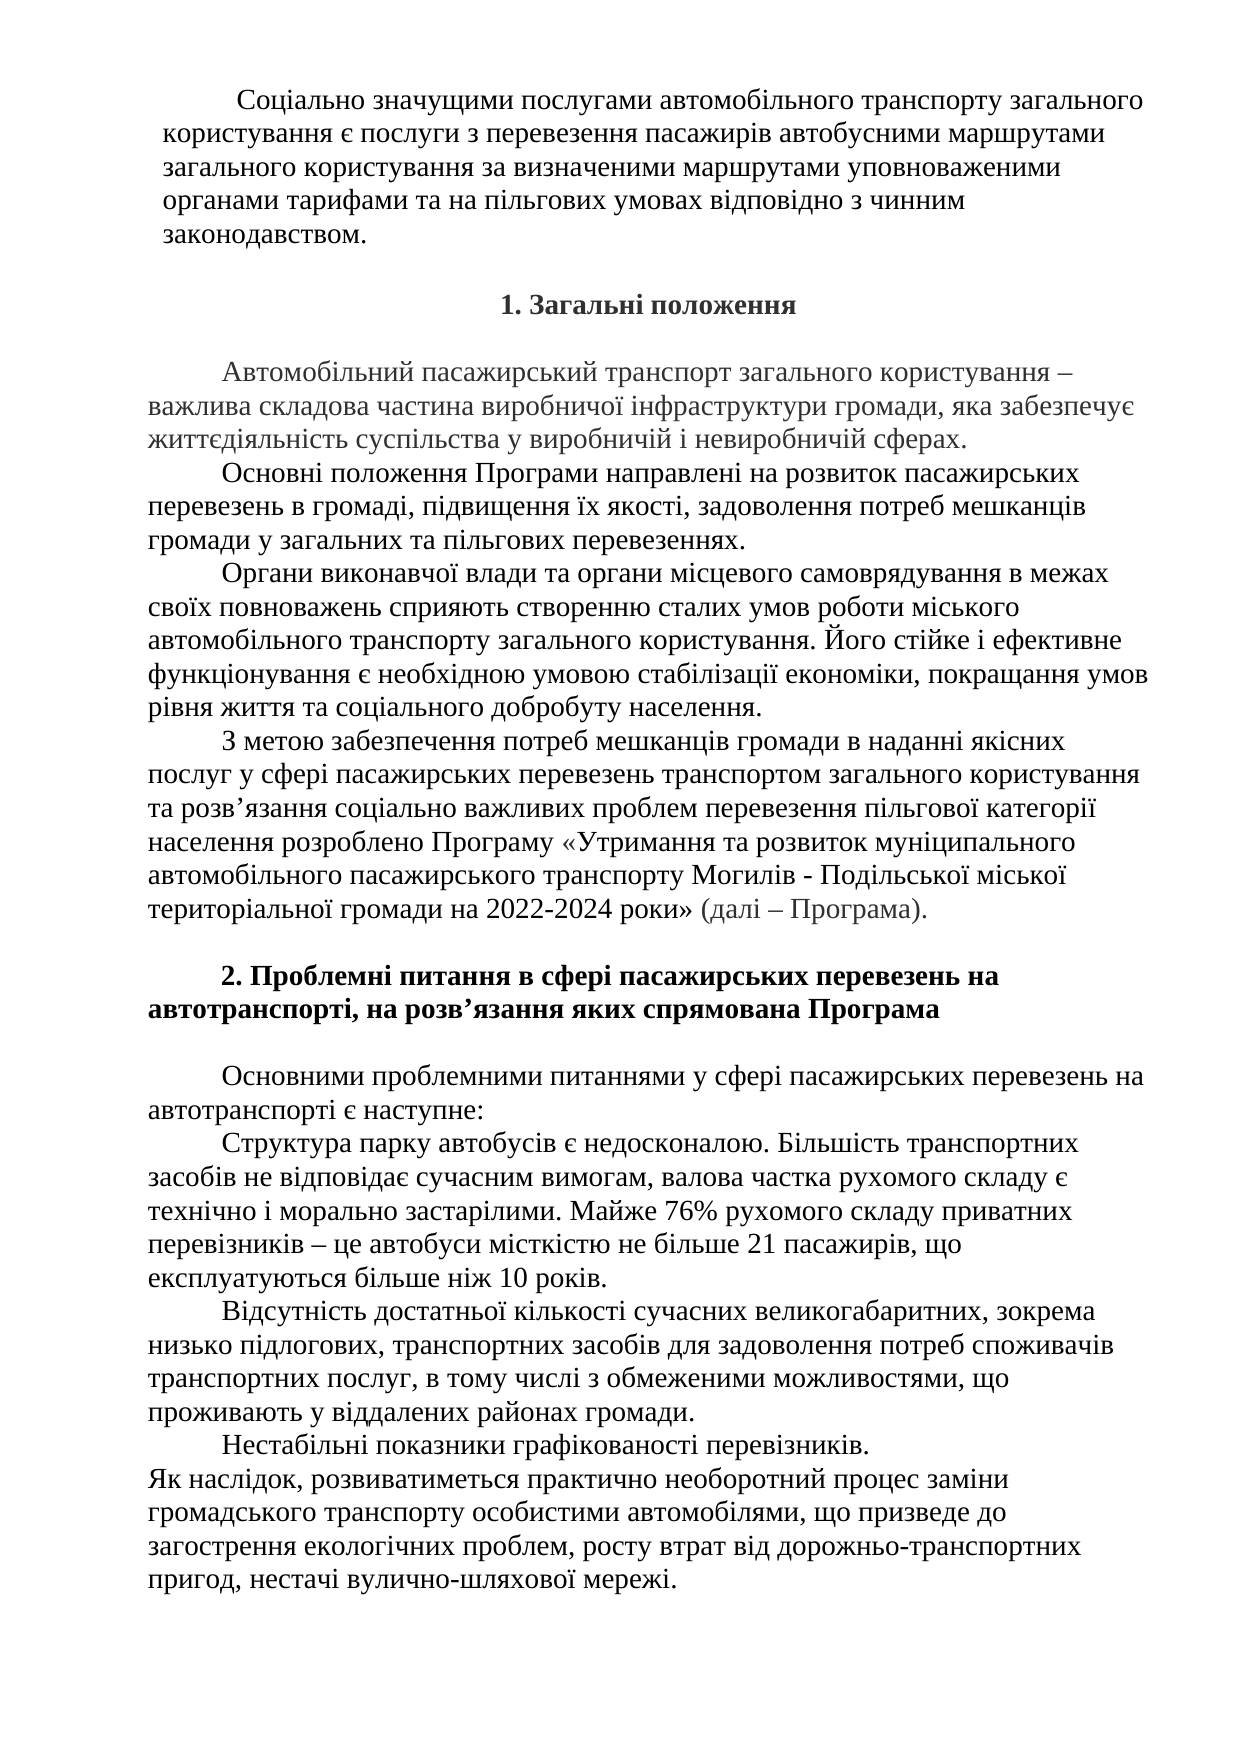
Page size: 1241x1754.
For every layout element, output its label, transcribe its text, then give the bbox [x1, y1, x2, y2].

text Органи виконавчої влади та органи місцевого самоврядування в межах своїх повноважень сприяють створенню сталих умов роботи міського автомобільного транспорту загального користування. Його стійке і ефективне функціонування є необхідною умовою стабілізації економіки, покращання умов рівня життя та соціального добробуту населення. [148, 555, 1152, 723]
text Соціально значущими послугами автомобільного транспорту загального користування є послуги з перевезення пасажирів автобусними маршрутами загального користування за визначеними маршрутами уповноваженими органами тарифами та на пільгових умовах відповідно з чинним законодавством. [162, 82, 1152, 249]
text Відсутність достатньої кількості сучасних великогабаритних, зокрема низько підлогових, транспортних засобів для задоволення потреб споживачів транспортних послуг, в тому числі з обмеженими можливостями, що проживають у віддалених районах громади. [148, 1293, 1152, 1427]
text Як наслідок, розвиватиметься практично необоротний процес заміни громадського транспорту особистими автомобілями, що призведе до загострення екологічних проблем, росту втрат від дорожньо-транспортних пригод, нестачі вулично-шляхової мережі. [148, 1461, 1152, 1595]
text 2. Проблемні питання в сфері пасажирських перевезень на автотранспорті, на розв’язання яких спрямована Програма [148, 958, 1152, 1025]
text 1. Загальні положення [223, 287, 1152, 321]
text Структура парку автобусів є недосконалою. Більшість транспортних засобів не відповідає сучасним вимогам, валова частка рухомого складу є технічно і морально застарілими. Майже 76% рухомого складу приватних перевізників – це автобуси місткістю не більше 21 пасажирів, що експлуатуються більше ніж 10 років. [148, 1126, 1152, 1293]
text Основні положення Програми направлені на розвиток пасажирських перевезень в громаді, підвищення їх якості, задоволення потреб мешканців громади у загальних та пільгових перевезеннях. [148, 455, 1152, 555]
text З метою забезпечення потреб мешканців громади в наданні якісних послуг у сфері пасажирських перевезень транспортом загального користування та розв’язання соціально важливих проблем перевезення пільгової категорії населення розроблено Програму «Утримання та розвиток муніципального автомобільного пасажирського транспорту Могилів - Подільської міської територіальної громади на 2022-2024 роки» (далі – Програма). [148, 723, 1152, 924]
text Автомобільний пасажирський транспорт загального користування – важлива складова частина виробничої інфраструктури громади, яка забезпечує життєдіяльність суспільства у виробничій і невиробничій сферах. [148, 354, 1152, 455]
text Основними проблемними питаннями у сфері пасажирських перевезень на автотранспорті є наступне: [148, 1058, 1152, 1126]
text Нестабільні показники графікованості перевізників. [148, 1427, 1152, 1461]
